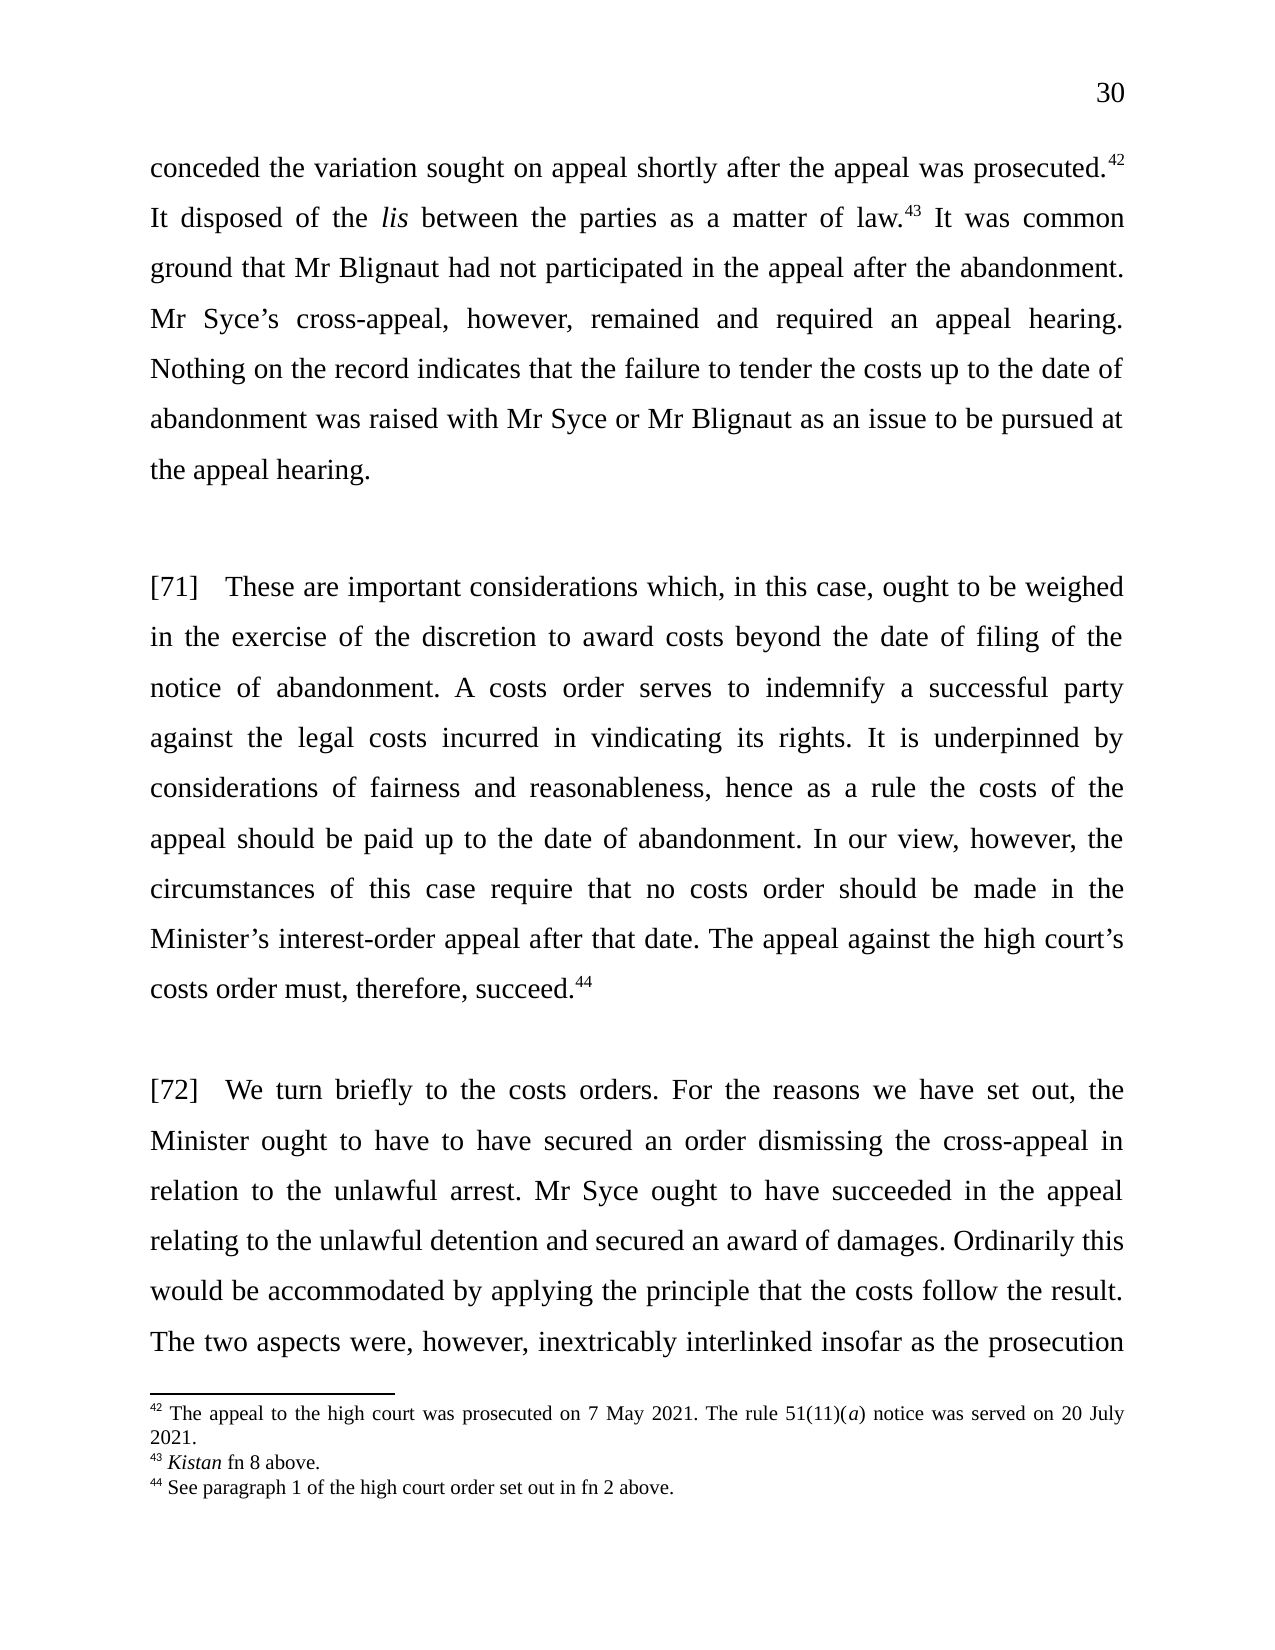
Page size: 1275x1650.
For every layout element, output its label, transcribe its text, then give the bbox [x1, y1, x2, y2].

text [71] These are important considerations which, in this case, ought to be weighed in the exercise of the discretion to award costs beyond the date of filing of the notice of abandonment. A costs order serves to indemnify a successful party against the legal costs incurred in vindicating its rights. It is underpinned by considerations of fairness and reasonableness, hence as a rule the costs of the appeal should be paid up to the date of abandonment. In our view, however, the circumstances of this case require that no costs order should be made in the Minister’s interest-order appeal after that date. The appeal against the high court’s costs order must, therefore, succeed. [150, 569, 1125, 1005]
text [150, 1072, 1125, 1357]
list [150, 150, 1125, 485]
